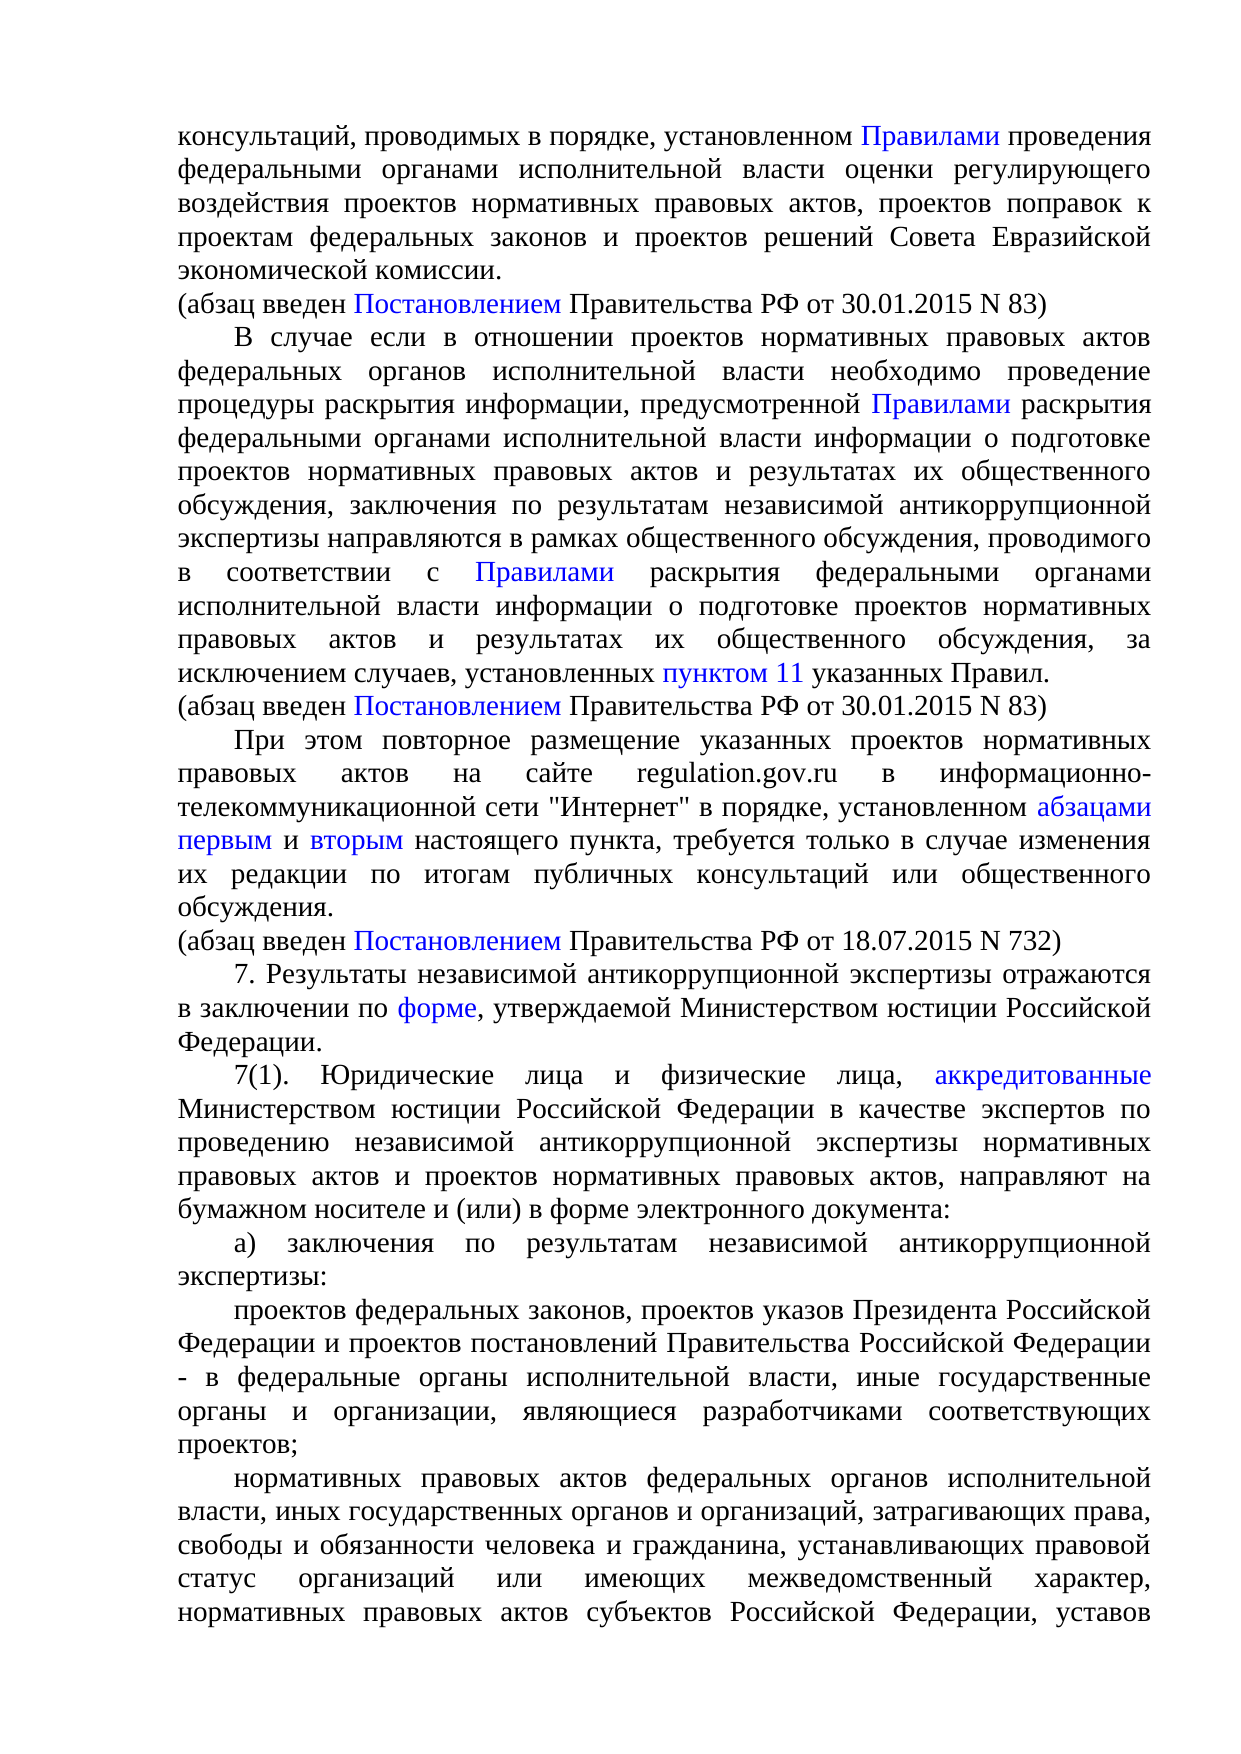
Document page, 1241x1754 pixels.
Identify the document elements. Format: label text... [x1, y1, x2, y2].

text 7(1). Юридические лица и физические лица, аккредитованные Министерством юстиции Российской Федерации в качестве экспертов по проведению независимой антикоррупционной экспертизы нормативных правовых актов и проектов нормативных правовых актов, направляют на бумажном носителе и (или) в форме электронного документа: [177, 1057, 1152, 1225]
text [177, 1460, 1152, 1627]
text (абзац введен Постановлением Правительства РФ от 30.01.2015 N 83) [177, 286, 1152, 319]
text 7. Результаты независимой антикоррупционной экспертизы отражаются в заключении по форме, утверждаемой Министерством юстиции Российской Федерации. [177, 957, 1152, 1057]
text В случае если в отношении проектов нормативных правовых актов федеральных органов исполнительной власти необходимо проведение процедуры раскрытия информации, предусмотренной Правилами раскрытия федеральными органами исполнительной власти информации о подготовке проектов нормативных правовых актов и результатах их общественного обсуждения, заключения по результатам независимой антикоррупционной экспертизы направляются в рамках общественного обсуждения, проводимого в соответствии с Правилами раскрытия федеральными органами исполнительной власти информации о подготовке проектов нормативных правовых актов и результатах их общественного обсуждения, за исключением случаев, установленных пунктом 11 указанных Правил. [177, 319, 1152, 688]
text а) заключения по результатам независимой антикоррупционной экспертизы: [177, 1225, 1152, 1292]
text При этом повторное размещение указанных проектов нормативных правовых актов на сайте regulation.gov.ru в информационно-телекоммуникационной сети "Интернет" в порядке, установленном абзацами первым и вторым настоящего пункта, требуется только в случае изменения их редакции по итогам публичных консультаций или общественного обсуждения. [177, 722, 1152, 923]
text (абзац введен Постановлением Правительства РФ от 30.01.2015 N 83) [177, 688, 1152, 722]
text проектов федеральных законов, проектов указов Президента Российской Федерации и проектов постановлений Правительства Российской Федерации - в федеральные органы исполнительной власти, иные государственные органы и организации, являющиеся разработчиками соответствующих проектов; [177, 1292, 1152, 1460]
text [177, 118, 1152, 286]
text (абзац введен Постановлением Правительства РФ от 18.07.2015 N 732) [177, 923, 1152, 957]
